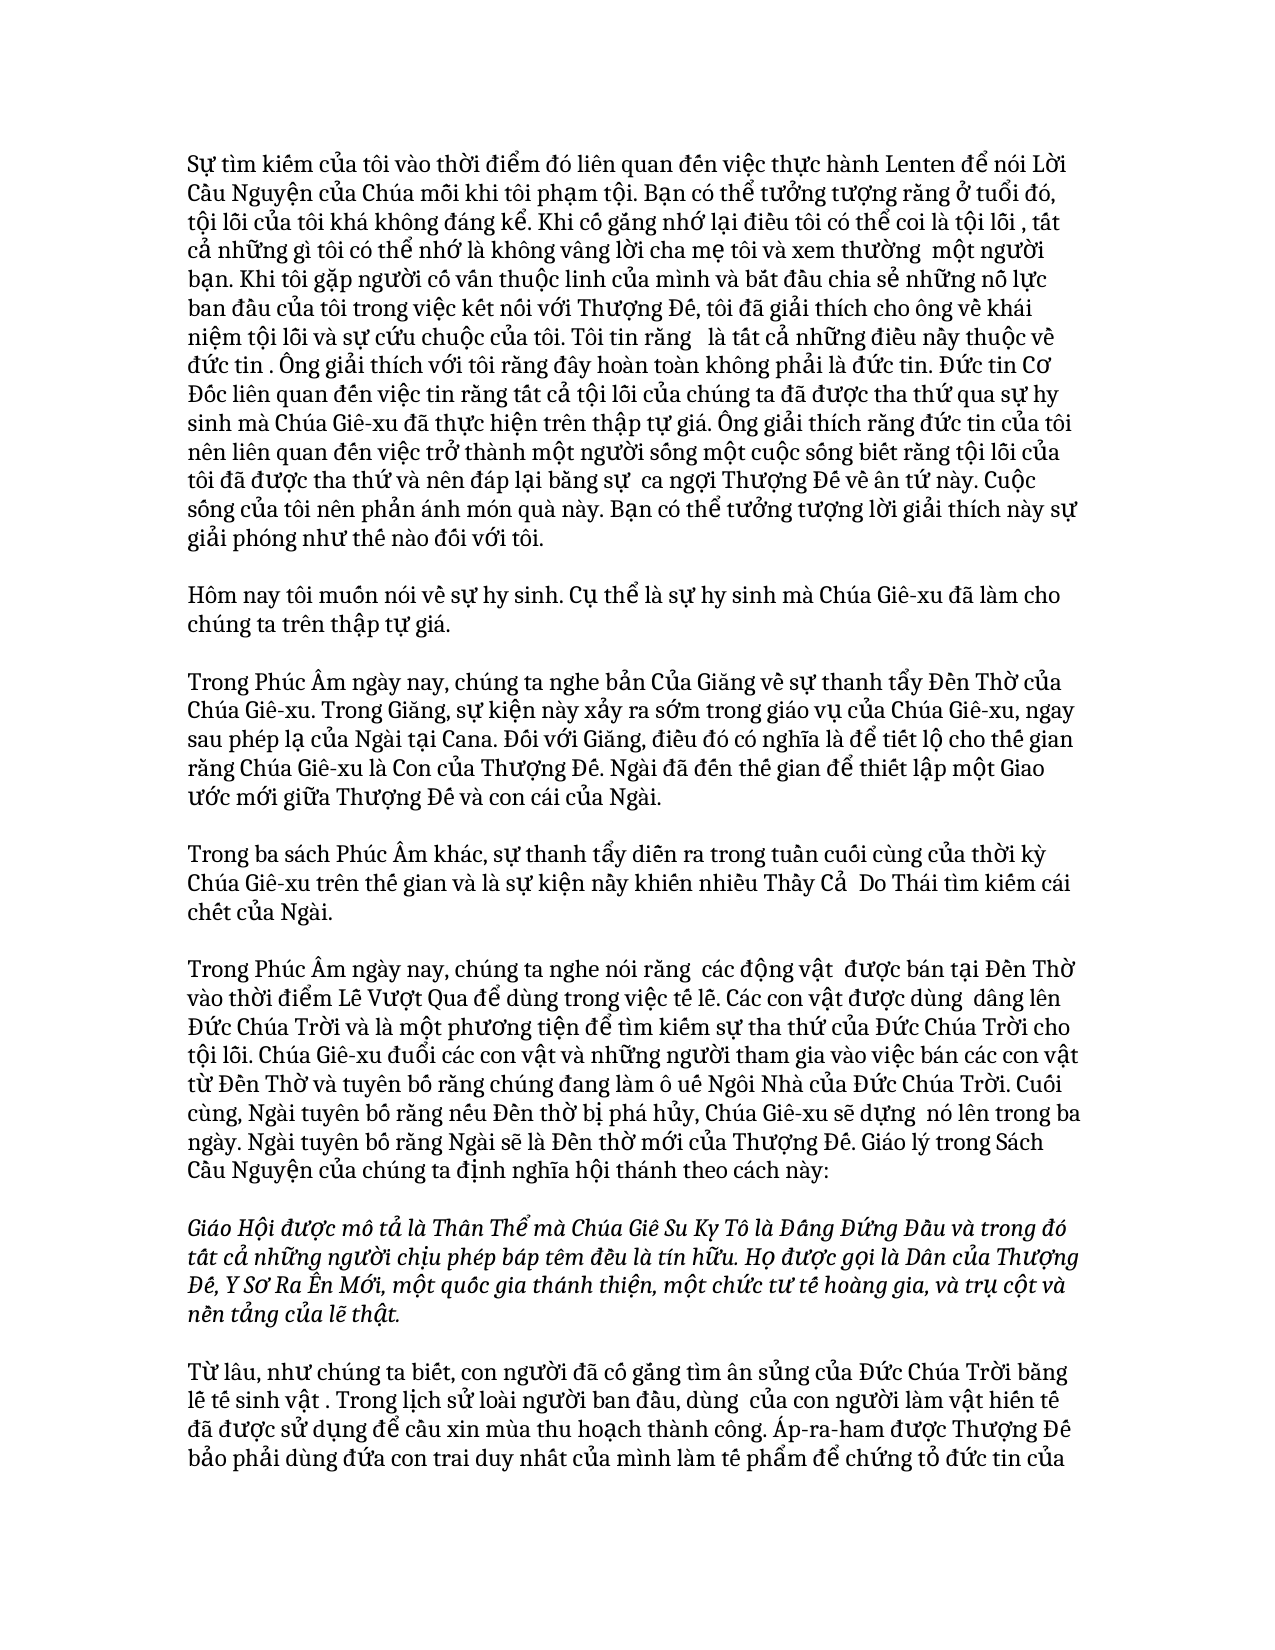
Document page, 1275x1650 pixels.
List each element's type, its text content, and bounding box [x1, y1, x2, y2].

text Giáo Hội được mô tả là Thân Thể mà Chúa Giê Su Ky Tô là Đấng Đứng Đầu và trong đó tất cả những người chịu phép báp têm đều là tín hữu. Họ được gọi là Dân của Thượng Đế, Y Sơ Ra Ên Mới, một quốc gia thánh thiện, một chức tư tế hoàng gia, và trụ cột và nền tảng của lẽ thật. [187, 1214, 1087, 1329]
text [187, 1357, 1087, 1472]
text Trong Phúc Âm ngày nay, chúng ta nghe bản Của Giăng về sự thanh tẩy Đền Thờ của Chúa Giê-xu. Trong Giăng, sự kiện này xảy ra sớm trong giáo vụ của Chúa Giê-xu, ngay sau phép lạ của Ngài tại Cana. Đối với Giăng, điều đó có nghĩa là để tiết lộ cho thế gian rằng Chúa Giê-xu là Con của Thượng Đế. Ngài đã đến thế gian để thiết lập một Giao ước mới giữa Thượng Đế và con cái của Ngài. [187, 667, 1087, 811]
text Hôm nay tôi muốn nói về sự hy sinh. Cụ thể là sự hy sinh mà Chúa Giê-xu đã làm cho chúng ta trên thập tự giá. [187, 581, 1087, 639]
text Sự tìm kiếm của tôi vào thời điểm đó liên quan đến việc thực hành Lenten để nói Lời Cầu Nguyện của Chúa mỗi khi tôi phạm tội. Bạn có thể tưởng tượng rằng ở tuổi đó, tội lỗi của tôi khá không đáng kể. Khi cố gắng nhớ lại điều tôi có thể coi là tội lỗi , tất cả những gì tôi có thể nhớ là không vâng lời cha mẹ tôi và xem thường một người bạn. Khi tôi gặp người cố vấn thuộc linh của mình và bắt đầu chia sẻ những nỗ lực ban đầu của tôi trong việc kết nối với Thượng Đế, tôi đã giải thích cho ông về khái niệm tội lỗi và sự cứu chuộc của tôi. Tôi tin rằng là tất cả những điều nầy thuộc về đức tin . Ông giải thích với tôi rằng đây hoàn toàn không phải là đức tin. Đức tin Cơ Đốc liên quan đến việc tin rằng tất cả tội lỗi của chúng ta đã được tha thứ qua sự hy sinh mà Chúa Giê-xu đã thực hiện trên thập tự giá. Ông giải thích rằng đức tin của tôi nên liên quan đến việc trở thành một người sống một cuộc sống biết rằng tội lỗi của tôi đã được tha thứ và nên đáp lại bằng sự ca ngợi Thượng Đế về ân tứ này. Cuộc sống của tôi nên phản ánh món quà này. Bạn có thể tưởng tượng lời giải thích này sự giải phóng như thế nào đối với tôi. [187, 150, 1087, 552]
text Trong ba sách Phúc Âm khác, sự thanh tẩy diễn ra trong tuần cuối cùng của thời kỳ Chúa Giê-xu trên thế gian và là sự kiện nầy khiến nhiều Thầy Cả Do Thái tìm kiếm cái chết của Ngài. [187, 840, 1087, 926]
text Trong Phúc Âm ngày nay, chúng ta nghe nói rằng các động vật được bán tại Đền Thờ vào thời điểm Lễ Vượt Qua để dùng trong việc tế lễ. Các con vật được dùng dâng lên Đức Chúa Trời và là một phương tiện để tìm kiếm sự tha thứ của Đức Chúa Trời cho tội lỗi. Chúa Giê-xu đuổi các con vật và những người tham gia vào việc bán các con vật từ Đền Thờ và tuyên bố rằng chúng đang làm ô uế Ngôi Nhà của Đức Chúa Trời. Cuối cùng, Ngài tuyên bố rằng nếu Đền thờ bị phá hủy, Chúa Giê-xu sẽ dựng nó lên trong ba ngày. Ngài tuyên bố rằng Ngài sẽ là Đền thờ mới của Thượng Đế. Giáo lý trong Sách Cầu Nguyện của chúng ta định nghĩa hội thánh theo cách này: [187, 955, 1087, 1185]
